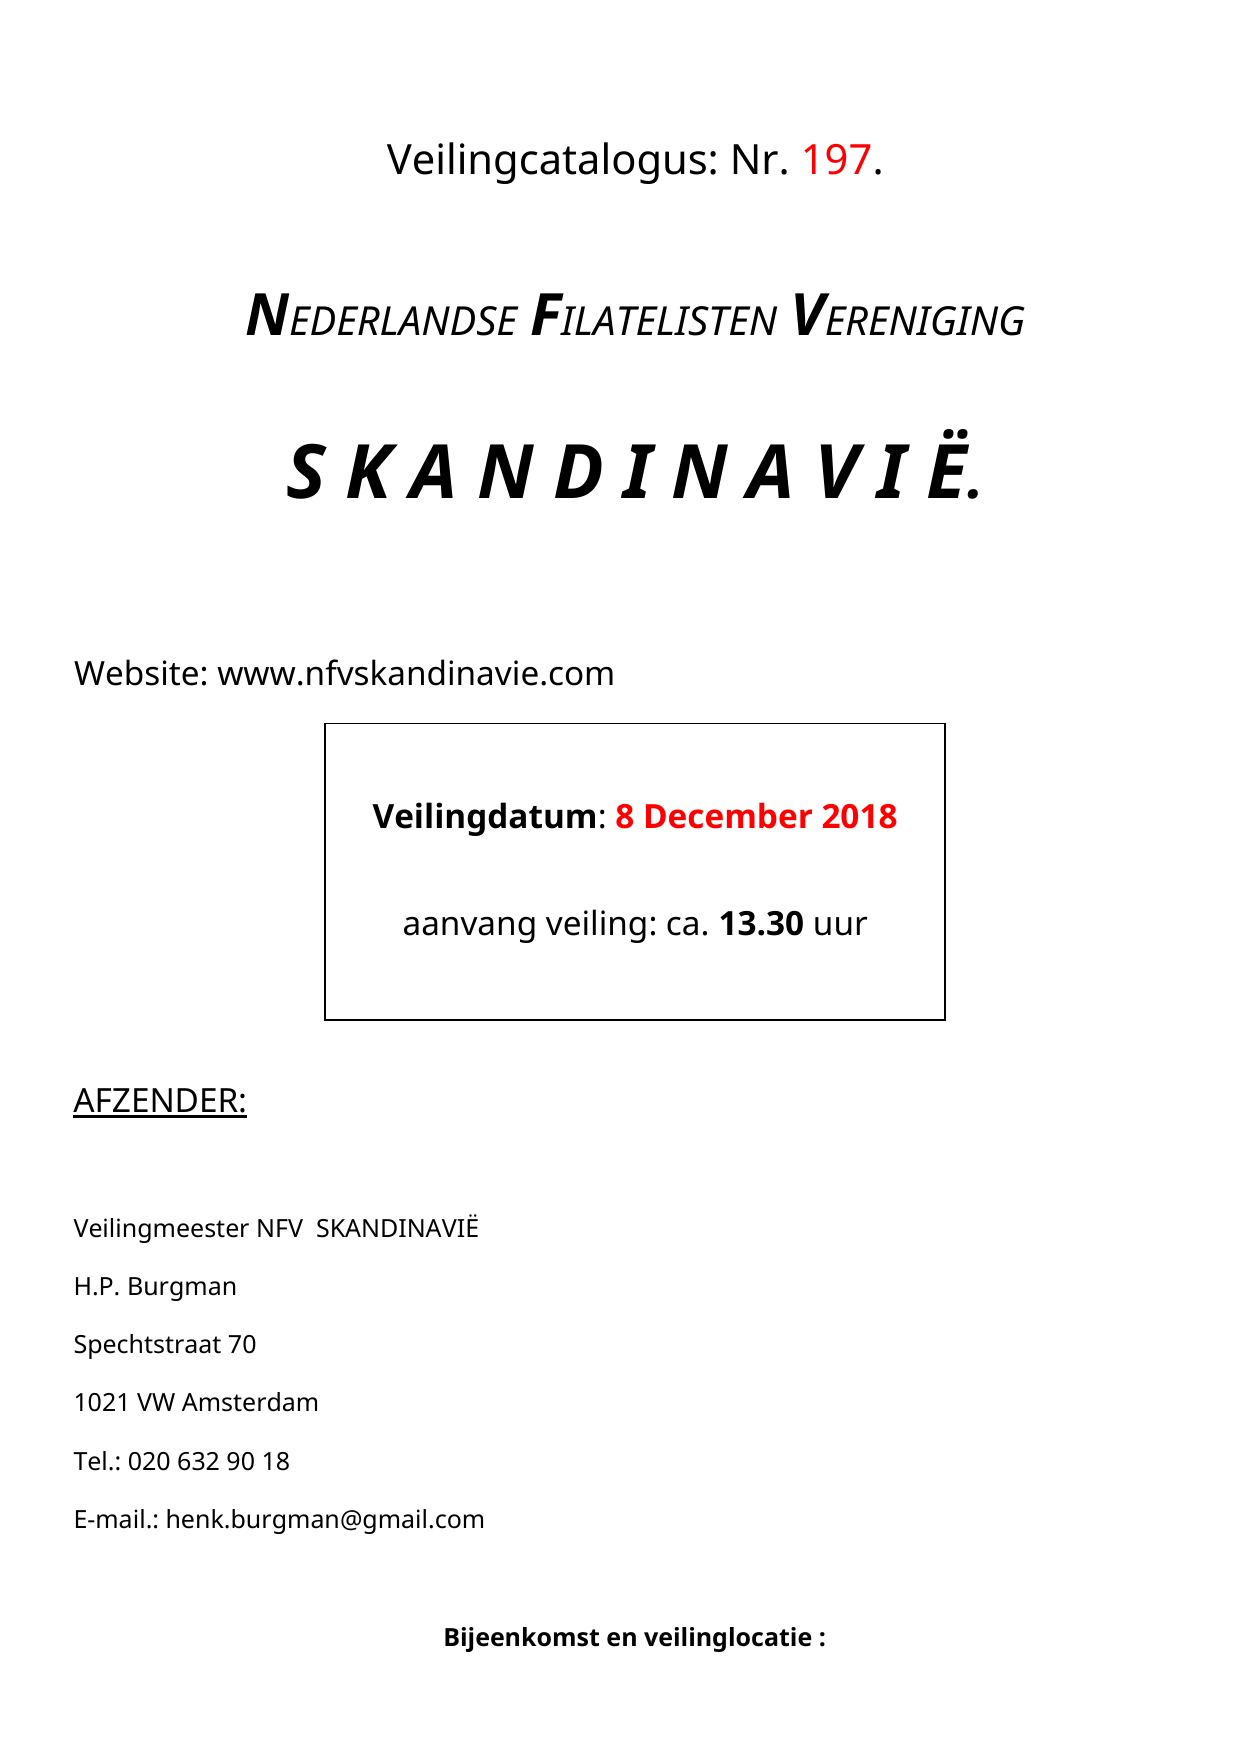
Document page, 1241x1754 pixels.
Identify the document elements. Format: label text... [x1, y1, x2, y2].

text H.P. Burgman [73, 1268, 1196, 1302]
text AFZENDER: [73, 1077, 1196, 1123]
text 1021 VW Amsterdam [73, 1385, 1196, 1419]
text Website: www.nfvskandinavie.com [74, 649, 1196, 695]
table_header Veilingdatum: 8 December 2018 aanvang veiling: ca. 13.30 uur [326, 724, 944, 1019]
text Veilingcatalogus: Nr. 197. [74, 130, 1196, 187]
text S K A N D I N A V I Ë. [74, 418, 1196, 521]
text Veilingmeester NFV SKANDINAVIË [73, 1210, 1196, 1244]
text E-mail.: henk.burgman@gmail.com [73, 1501, 1196, 1535]
text Tel.: 020 632 90 18 [73, 1443, 1196, 1477]
text Bijeenkomst en veilinglocatie : [73, 1619, 1196, 1654]
text Spechtstraat 70 [73, 1327, 1196, 1361]
subtitle Nederlandse Filatelisten Vereniging [74, 273, 1196, 352]
